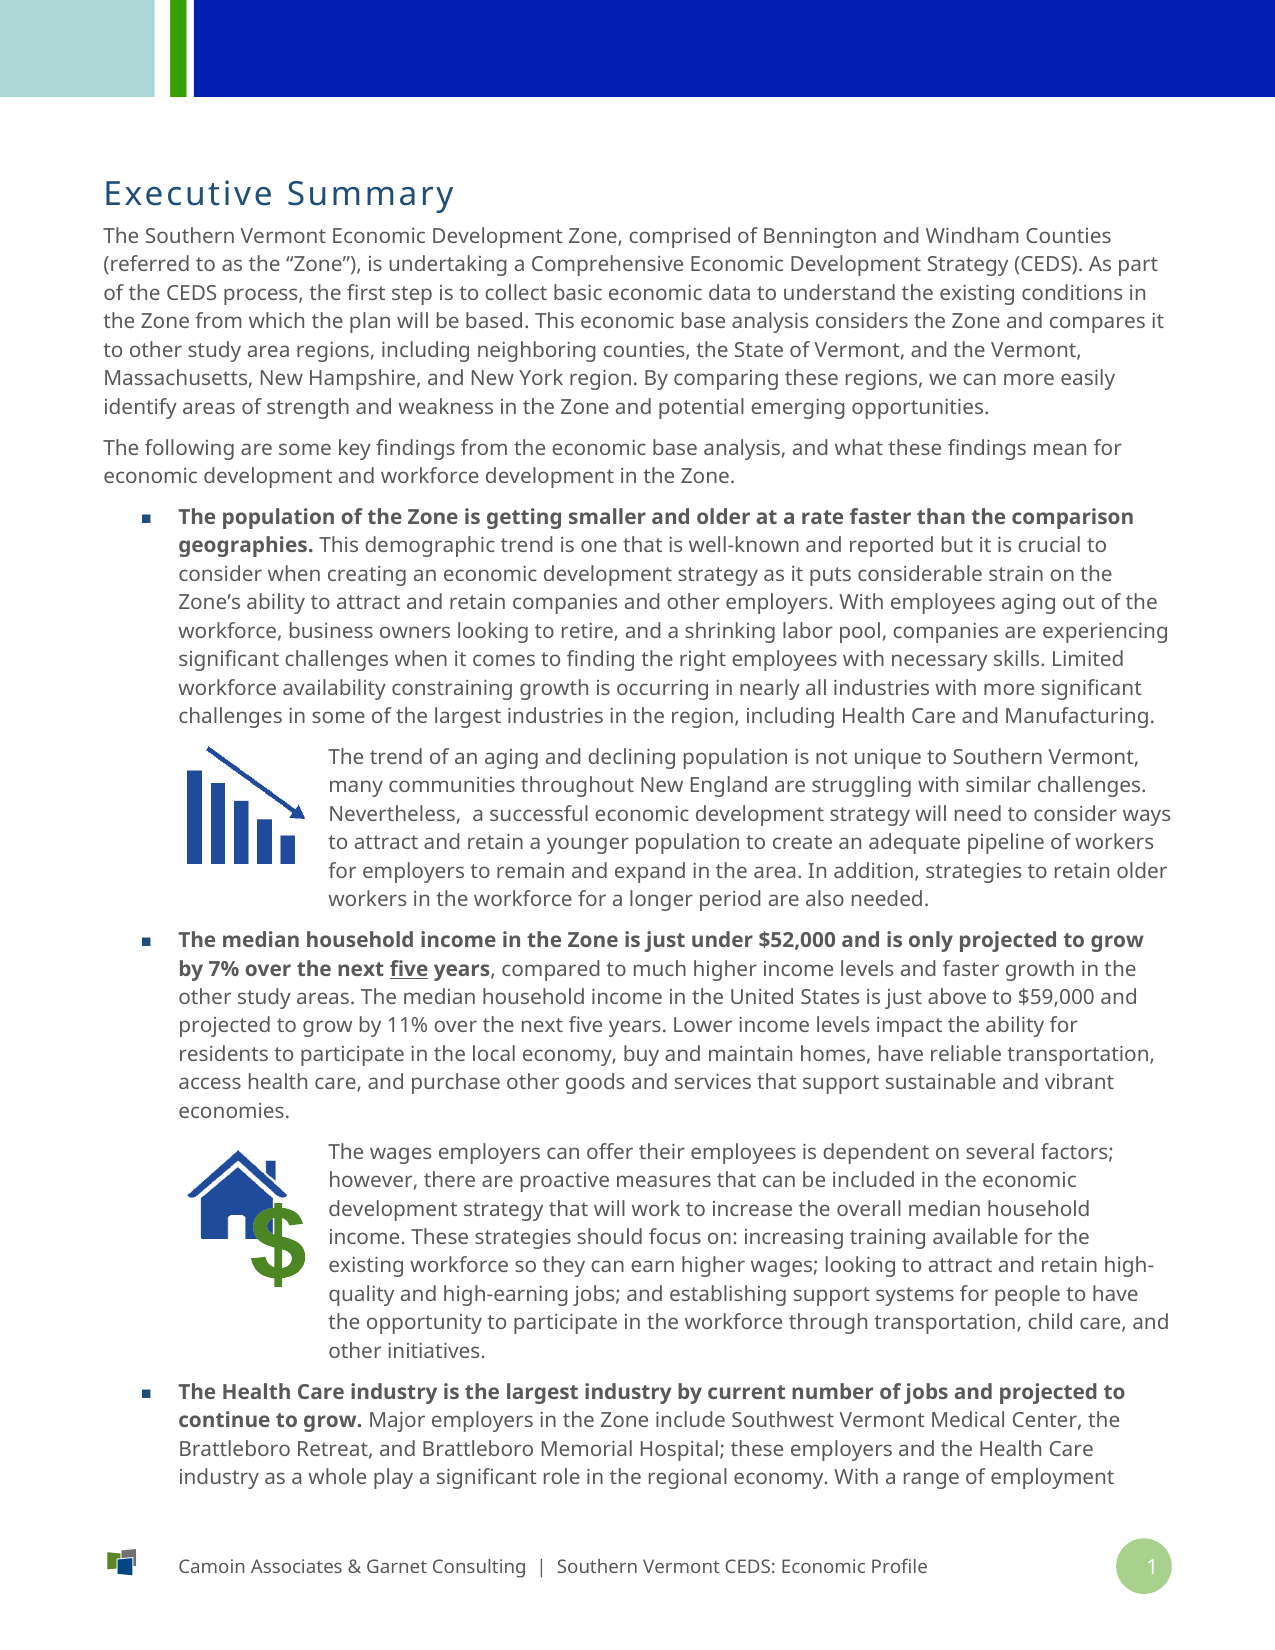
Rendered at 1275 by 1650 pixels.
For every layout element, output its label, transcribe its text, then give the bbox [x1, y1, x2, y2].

list The trend of an aging and declining population is not unique to Southern Vermont, many communities throughout New England are struggling with similar challenges. Nevertheless, a successful economic development strategy will need to consider ways to attract and retain a younger population to create an adequate pipeline of workers for employers to remain and expand in the area. In addition, strategies to retain older workers in the workforce for a longer period are also needed. [328, 742, 1172, 913]
text The following are some key findings from the economic base analysis, and what these findings mean for economic development and workforce development in the Zone. [103, 433, 1172, 489]
text The population of the Zone is getting smaller and older at a rate faster than the comparison geographies. This demographic trend is one that is well-known and reported but it is crucial to consider when creating an economic development strategy as it puts considerable strain on the Zone’s ability to attract and retain companies and other employers. With employees aging out of the workforce, business owners looking to retire, and a shrinking labor pool, companies are experiencing significant challenges when it comes to finding the right employees with necessary skills. Limited workforce availability constraining growth is occurring in nearly all industries with more significant challenges in some of the largest industries in the region, including Health Care and Manufacturing. [141, 502, 1172, 729]
picture [103, 1545, 137, 1579]
subtitle Executive Summary [103, 169, 1172, 215]
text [141, 1377, 1172, 1491]
text The Southern Vermont Economic Development Zone, comprised of Bennington and Windham Counties (referred to as the “Zone”), is undertaking a Comprehensive Economic Development Strategy (CEDS). As part of the CEDS process, the first step is to collect basic economic data to understand the existing conditions in the Zone from which the plan will be based. This economic base analysis considers the Zone and compares it to other study area regions, including neighboring counties, the State of Vermont, and the Vermont, Massachusetts, New Hampshire, and New York region. By comparing these regions, we can more easily identify areas of strength and weakness in the Zone and potential emerging opportunities. [103, 221, 1172, 420]
picture [0, 0, 1275, 97]
list The wages employers can offer their employees is dependent on several factors; however, there are proactive measures that can be included in the economic development strategy that will work to increase the overall median household income. These strategies should focus on: increasing training available for the existing workforce so they can earn higher wages; looking to attract and retain high-quality and high-earning jobs; and establishing support systems for people to have the opportunity to participate in the workforce through transportation, child care, and other initiatives. [328, 1137, 1172, 1364]
text The median household income in the Zone is just under $52,000 and is only projected to grow by 7% over the next five years, compared to much higher income levels and faster growth in the other study areas. The median household income in the United States is just above to $59,000 and projected to grow by 11% over the next five years. Lower income levels impact the ability for residents to participate in the local economy, buy and maintain homes, have reliable transportation, access health care, and purchase other goods and services that support sustainable and vibrant economies. [141, 925, 1172, 1124]
